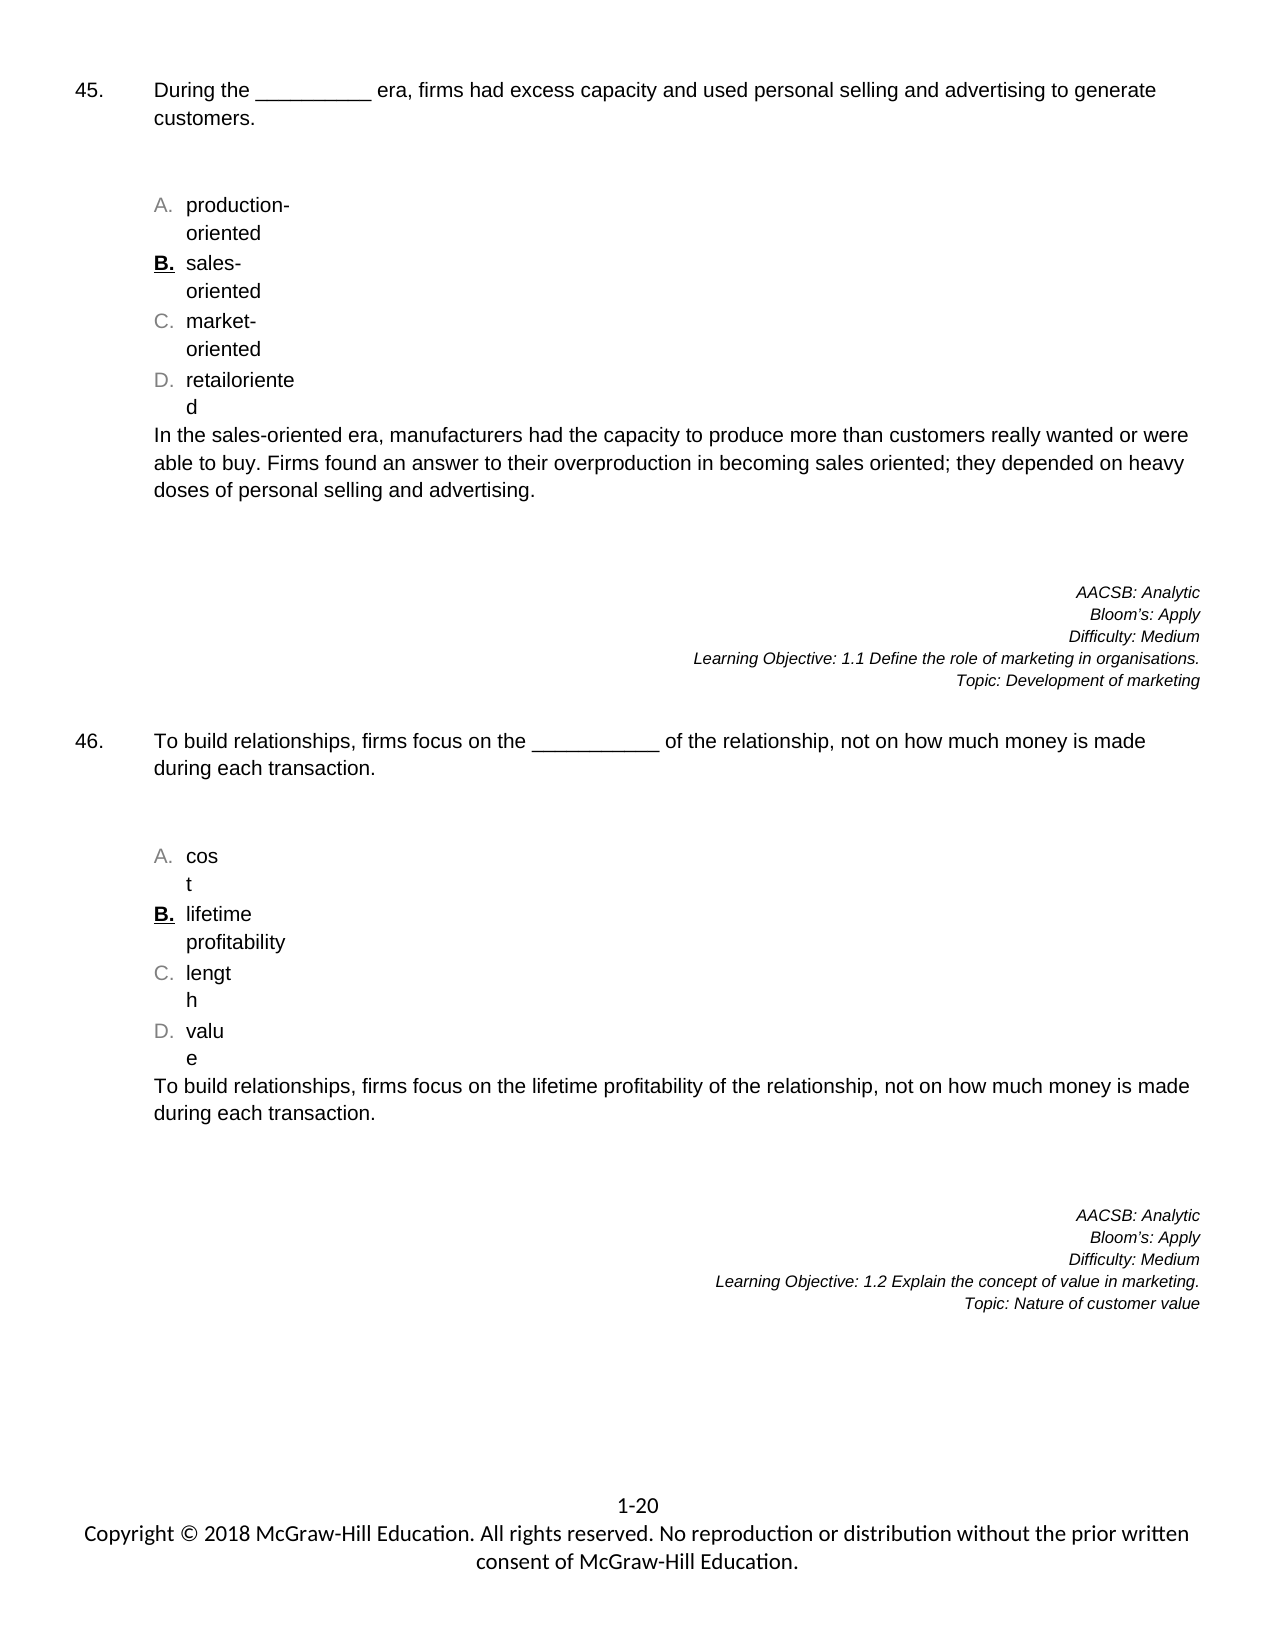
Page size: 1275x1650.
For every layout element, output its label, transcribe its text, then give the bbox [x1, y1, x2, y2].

table_header 46. [75, 729, 154, 1181]
table_header 45. [75, 78, 154, 558]
table_header During the __________ era, firms had excess capacity and used personal selling and advertising to generate customers. In the sales-oriented era, manufacturers had the capacity to produce more than customers really wanted or were able to buy. Firms found an answer to their overproduction in becoming sales oriented; they depended on heavy doses of personal selling and advertising. [154, 78, 1200, 558]
table_header AACSB: Analytic Bloom’s: Apply Difficulty: Medium Learning Objective: 1.2 Explain the concept of value in marketing. Topic: Nature of customer value [75, 1206, 1200, 1349]
table_header To build relationships, firms focus on the ___________ of the relationship, not on how much money is made during each transaction. To build relationships, firms focus on the lifetime profitability of the relationship, not on how much money is made during each transaction. [154, 729, 1200, 1181]
table_header AACSB: Analytic Bloom’s: Apply Difficulty: Medium Learning Objective: 1.1 Define the role of marketing in organisations. Topic: Development of marketing [75, 583, 1200, 726]
